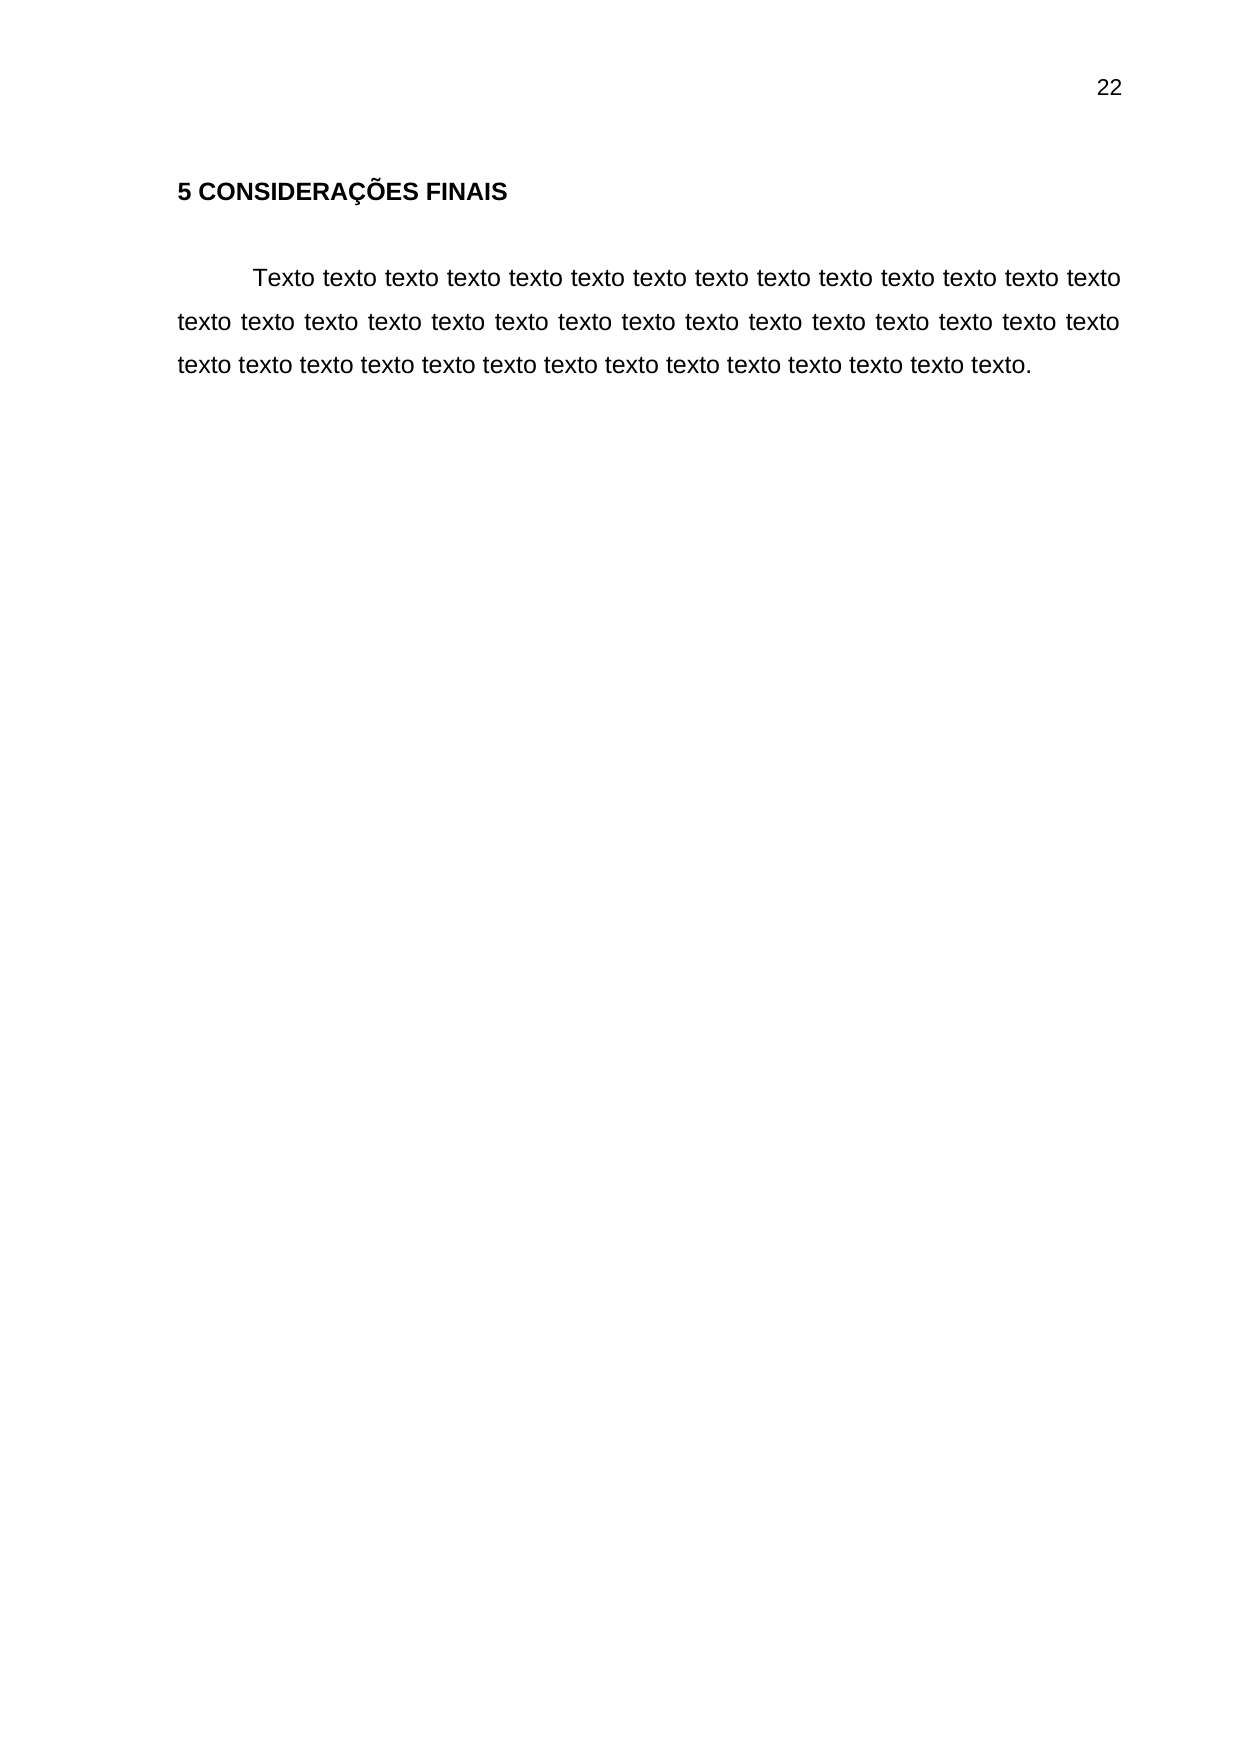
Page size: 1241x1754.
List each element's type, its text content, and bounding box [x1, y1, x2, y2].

text Texto texto texto texto texto texto texto texto texto texto texto texto texto texto texto texto texto texto texto texto texto texto texto texto texto texto texto texto texto texto texto texto texto texto texto texto texto texto texto texto texto texto texto. [177, 263, 1122, 378]
text 5 CONSIDERAÇÕES FINAIS [177, 177, 1122, 206]
